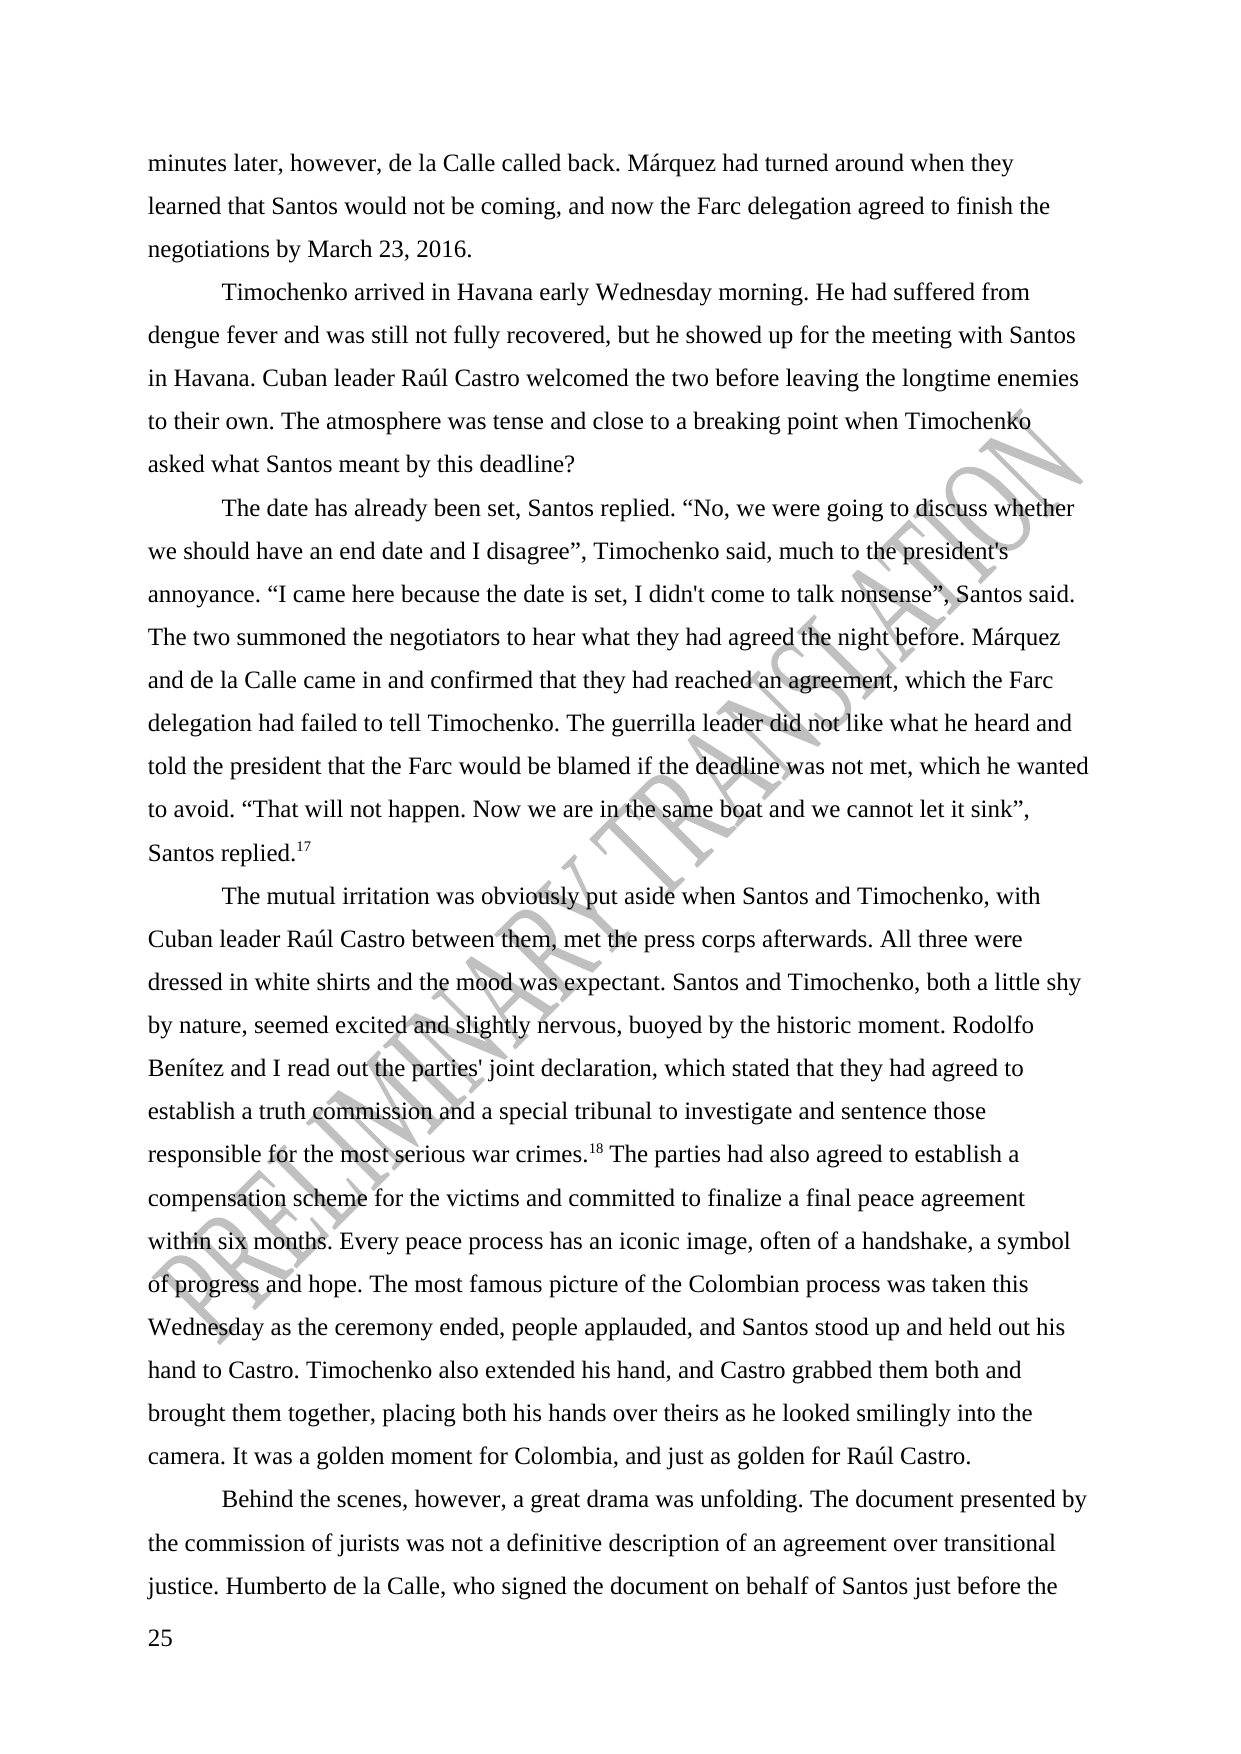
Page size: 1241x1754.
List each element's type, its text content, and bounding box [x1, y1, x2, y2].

text Timochenko arrived in Havana early Wednesday morning. He had suffered from dengue fever and was still not fully recovered, but he showed up for the meeting with Santos in Havana. Cuban leader Raúl Castro welcomed the two before leaving the longtime enemies to their own. The atmosphere was tense and close to a breaking point when Timochenko asked what Santos meant by this deadline? [148, 277, 1093, 478]
text The date has already been set, Santos replied. “No, we were going to discuss whether we should have an end date and I disagree”, Timochenko said, much to the president's annoyance. “I came here because the date is set, I didn't come to talk nonsense”, Santos said. The two summoned the negotiators to hear what they had agreed the night before. Márquez and de la Calle came in and confirmed that they had reached an agreement, which the Farc delegation had failed to tell Timochenko. The guerrilla leader did not like what he heard and told the president that the Farc would be blamed if the deadline was not met, which he wanted to avoid. “That will not happen. Now we are in the same boat and we cannot let it sink”, Santos replied. [148, 493, 1093, 866]
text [148, 1484, 1093, 1599]
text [148, 148, 1093, 263]
text The mutual irritation was obviously put aside when Santos and Timochenko, with Cuban leader Raúl Castro between them, met the press corps afterwards. All three were dressed in white shirts and the mood was expectant. Santos and Timochenko, both a little shy by nature, seemed excited and slightly nervous, buoyed by the historic moment. Rodolfo Benítez and I read out the parties' joint declaration, which stated that they had agreed to establish a truth commission and a special tribunal to investigate and sentence those responsible for the most serious war crimes. The parties had also agreed to establish a compensation scheme for the victims and committed to finalize a final peace agreement within six months. Every peace process has an iconic image, often of a handshake, a symbol of progress and hope. The most famous picture of the Colombian process was taken this Wednesday as the ceremony ended, people applauded, and Santos stood up and held out his hand to Castro. Timochenko also extended his hand, and Castro grabbed them both and brought them together, placing both his hands over theirs as he looked smilingly into the camera. It was a golden moment for Colombia, and just as golden for Raúl Castro. [148, 881, 1093, 1470]
